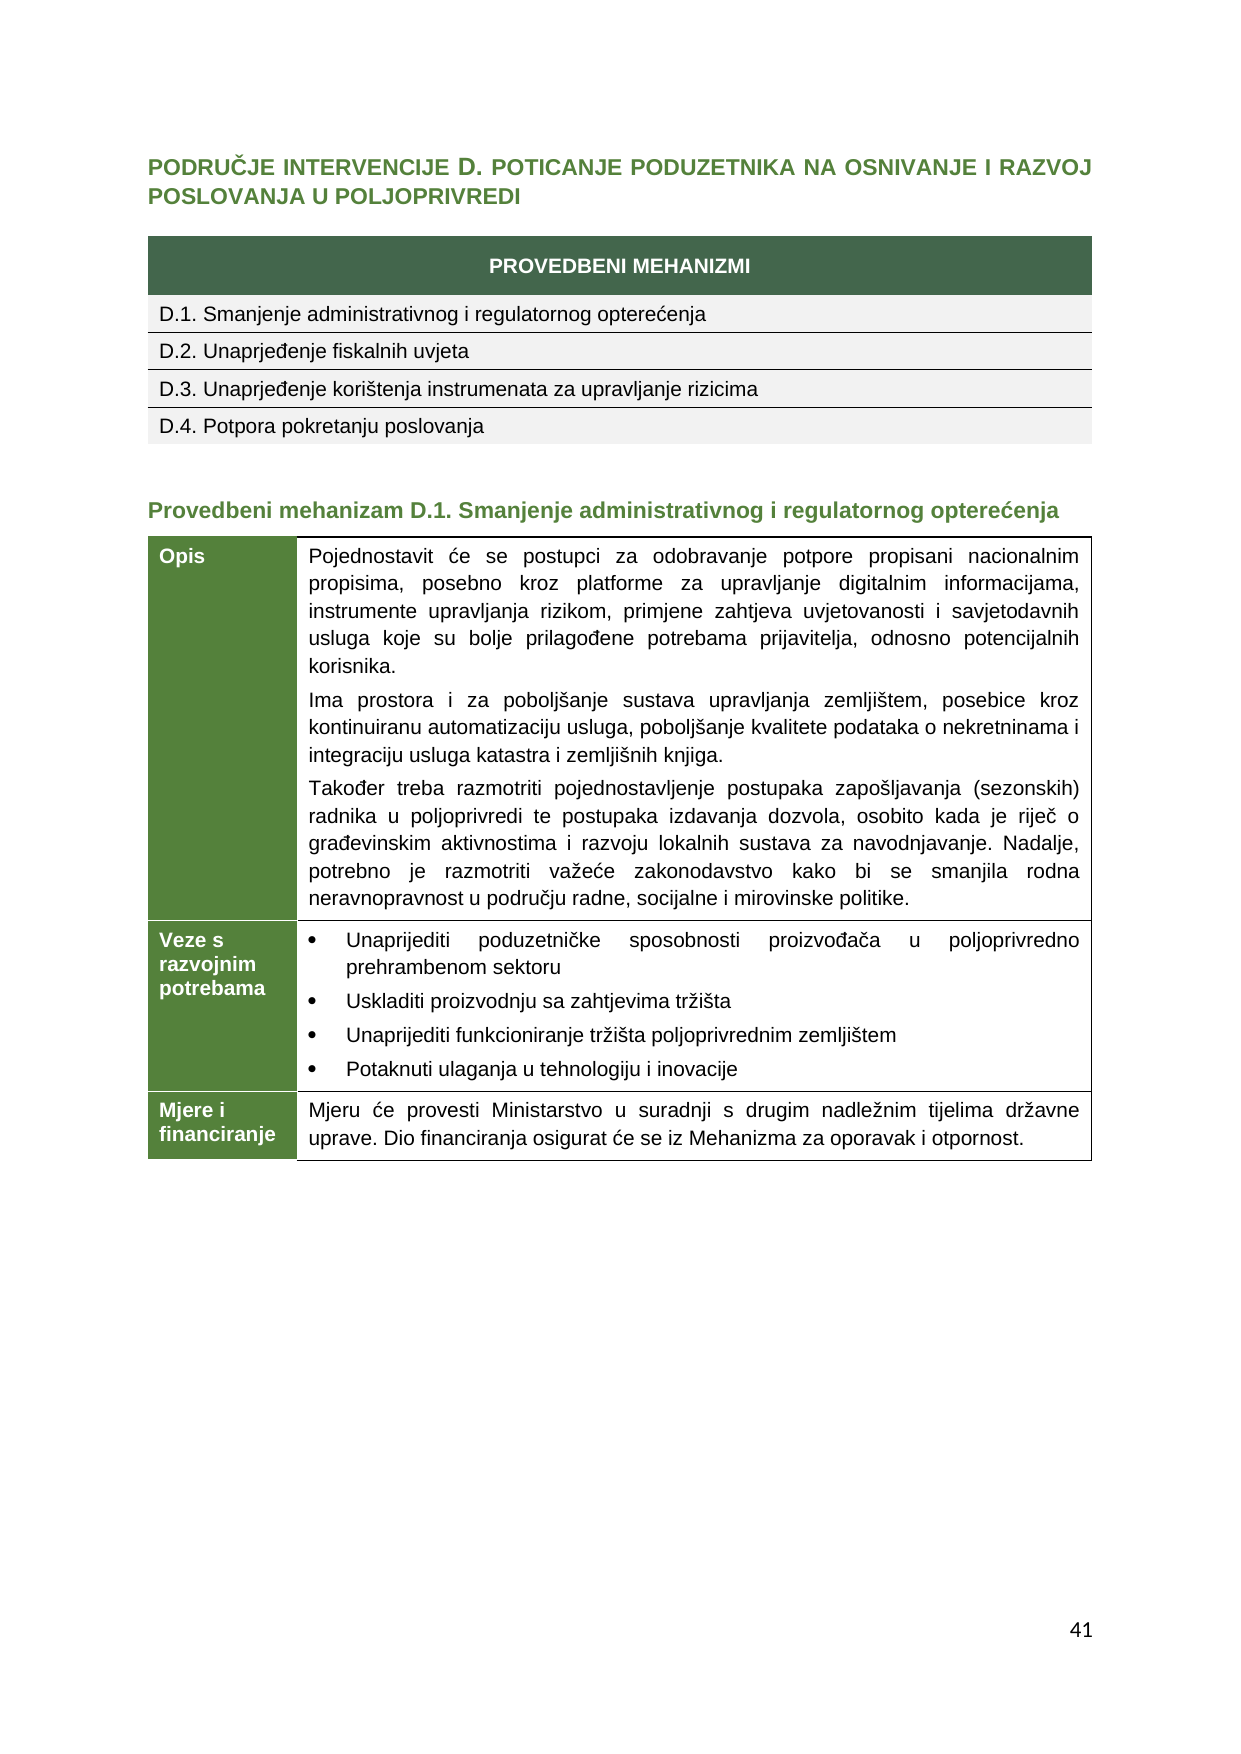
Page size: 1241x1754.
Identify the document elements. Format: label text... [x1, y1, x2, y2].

table_cell Mjeru će provesti Ministarstvo u suradnji s drugim nadležnim tijelima državne uprave. Dio financiranja osigurat će se iz Mehanizma za oporavak i otpornost. [298, 1092, 1091, 1159]
table_cell Mjere i financiranje [148, 1092, 297, 1159]
table_cell D.4. Potpora pokretanju poslovanja [148, 408, 1092, 444]
table_header PROVEDBENI MEHANIZMI [148, 236, 1092, 295]
table_cell Veze s razvojnim potrebama [148, 921, 297, 1091]
table_cell D.2. Unaprjeđenje fiskalnih uvjeta [148, 333, 1092, 369]
table_cell D.3. Unaprjeđenje korištenja instrumenata za upravljanje rizicima [148, 370, 1092, 407]
table_header Opis [148, 536, 297, 920]
text Provedbeni mehanizam D.1. Smanjenje administrativnog i regulatornog opterećenja [148, 497, 1093, 524]
table_cell D.1. Smanjenje administrativnog i regulatornog opterećenja [148, 295, 1092, 332]
table_header Pojednostavit će se postupci za odobravanje potpore propisani nacionalnim propisima, posebno kroz platforme za upravljanje digitalnim informacijama, instrumente upravljanja rizikom, primjene zahtjeva uvjetovanosti i savjetodavnih usluga koje su bolje prilagođene potrebama prijavitelja, odnosno potencijalnih korisnika. Ima prostora i za poboljšanje sustava upravljanja zemljištem, posebice kroz kontinuiranu automatizaciju usluga, poboljšanje kvalitete podataka o nekretninama i integraciju usluga katastra i zemljišnih knjiga. Također treba razmotriti pojednostavljenje postupaka zapošljavanja (sezonskih) radnika u poljoprivredi te postupaka izdavanja dozvola, osobito kada je riječ o građevinskim aktivnostima i razvoju lokalnih sustava za navodnjavanje. Nadalje, potrebno je razmotriti važeće zakonodavstvo kako bi se smanjila rodna neravnopravnost u području radne, socijalne i mirovinske politike. [298, 538, 1091, 920]
table_cell Unaprijediti poduzetničke sposobnosti proizvođača u poljoprivredno prehrambenom sektoru Uskladiti proizvodnju sa zahtjevima tržišta Unaprijediti funkcioniranje tržišta poljoprivrednim zemljištem Potaknuti ulaganja u tehnologiju i inovacije [298, 921, 1091, 1091]
text PODRUČJE INTERVENCIJE D. Poticanje poduzetnika na osnivanje i razvoj poslovanja u poljoprivredi [148, 152, 1093, 209]
